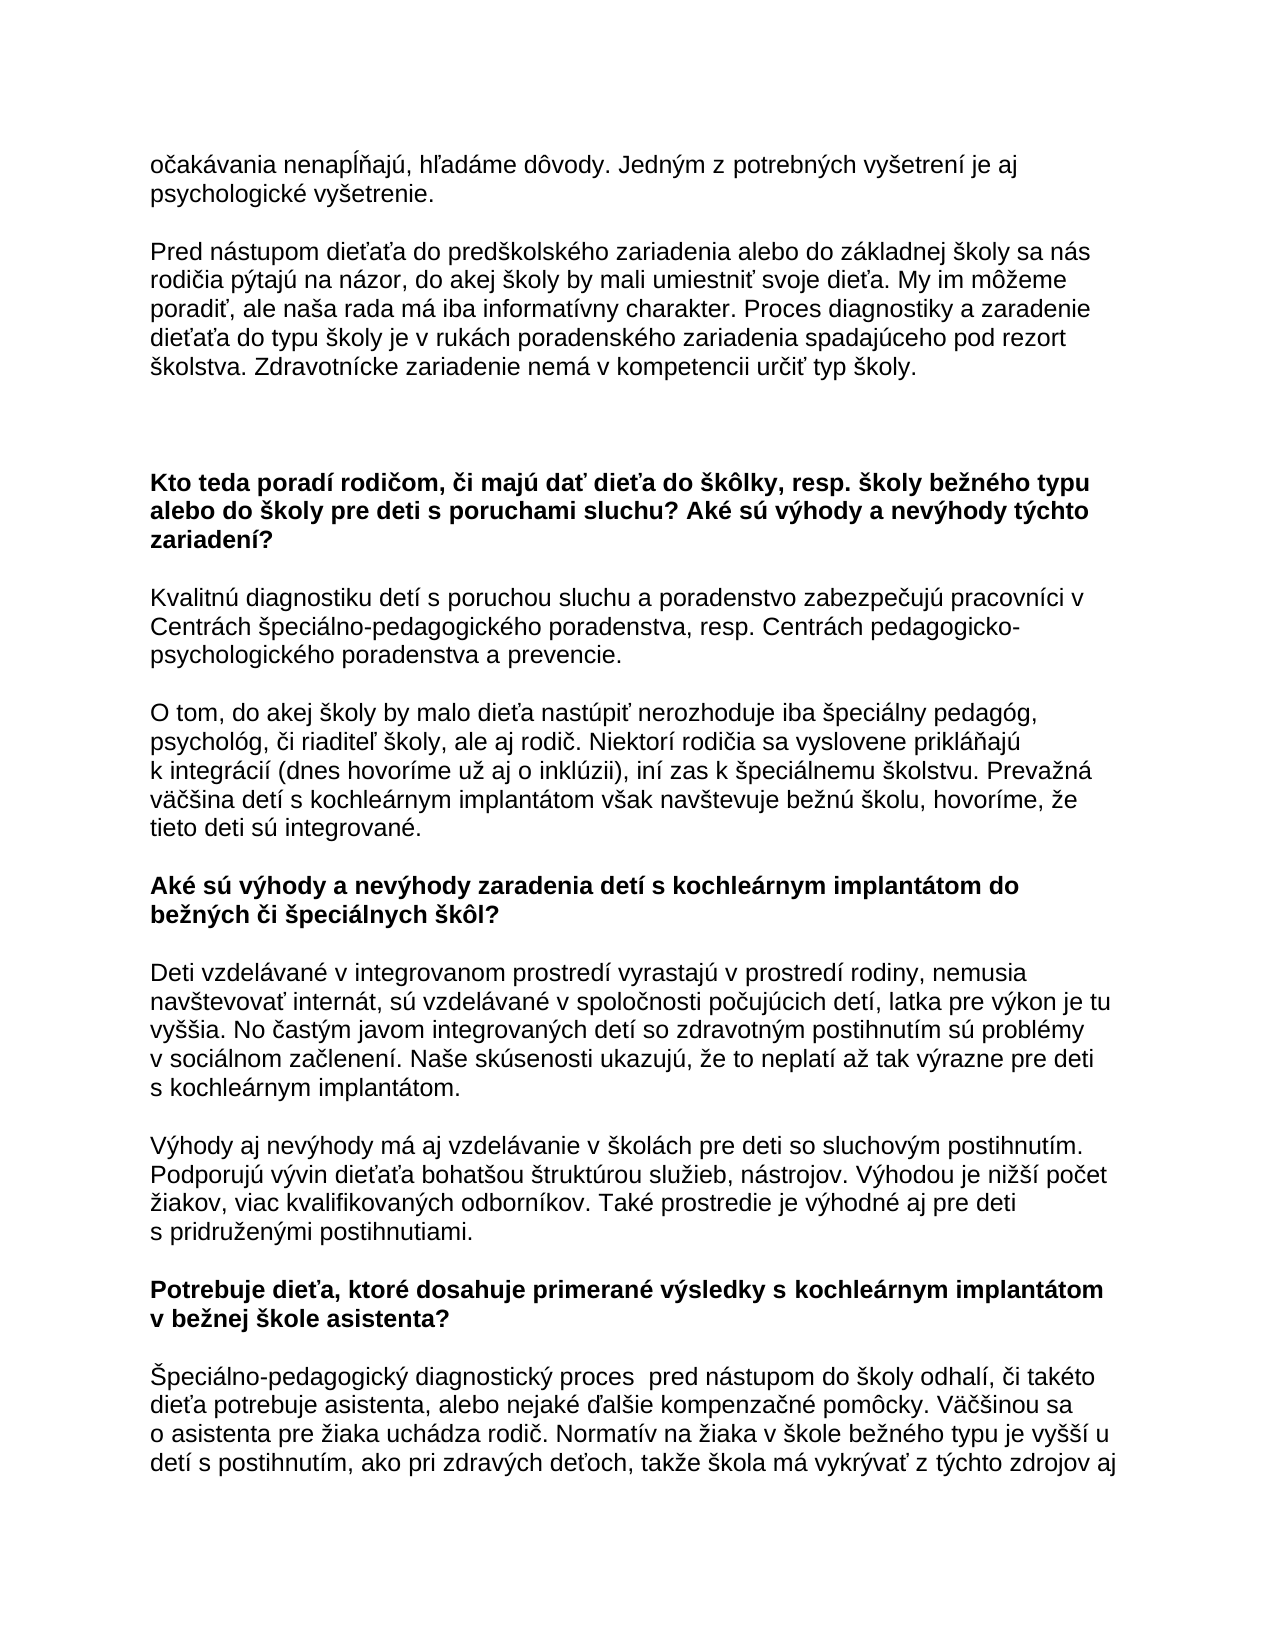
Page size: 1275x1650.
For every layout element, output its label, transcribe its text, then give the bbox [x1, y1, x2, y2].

list O tom, do akej školy by malo dieťa nastúpiť nerozhoduje iba špeciálny pedagóg, psychológ, či riaditeľ školy, ale aj rodič. Niektorí rodičia sa vyslovene prikláňajú k integrácií (dnes hovoríme už aj o inklúzii), iní zas k špeciálnemu školstvu. Prevažná väčšina detí s kochleárnym implantátom však navštevuje bežnú školu, hovoríme, že tieto deti sú integrované. [150, 698, 1125, 842]
list Pred nástupom dieťaťa do predškolského zariadenia alebo do základnej školy sa nás rodičia pýtajú na názor, do akej školy by mali umiestniť svoje dieťa. My im môžeme poradiť, ale naša rada má iba informatívny charakter. Proces diagnostiky a zaradenie dieťaťa do typu školy je v rukách poradenského zariadenia spadajúceho pod rezort školstva. Zdravotnícke zariadenie nemá v kompetencii určiť typ školy. [150, 237, 1125, 380]
list Deti vzdelávané v integrovanom prostredí vyrastajú v prostredí rodiny, nemusia navštevovať internát, sú vzdelávané v spoločnosti počujúcich detí, latka pre výkon je tu vyššia. No častým javom integrovaných detí so zdravotným postihnutím sú problémy v sociálnom začlenení. Naše skúsenosti ukazujú, že to neplatí až tak výrazne pre deti s kochleárnym implantátom. [150, 958, 1125, 1102]
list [150, 1362, 1125, 1477]
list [150, 150, 1125, 207]
list Kto teda poradí rodičom, či majú dať dieťa do škôlky, resp. školy bežného typu alebo do školy pre deti s poruchami sluchu? Aké sú výhody a nevýhody týchto zariadení? [150, 467, 1125, 554]
list Potrebuje dieťa, ktoré dosahuje primerané výsledky s kochleárnym implantátom v bežnej škole asistenta? [150, 1275, 1125, 1332]
list Aké sú výhody a nevýhody zaradenia detí s kochleárnym implantátom do bežných či špeciálnych škôl? [150, 871, 1125, 929]
list Kvalitnú diagnostiku detí s poruchou sluchu a poradenstvo zabezpečujú pracovníci v Centrách špeciálno-pedagogického poradenstva, resp. Centrách pedagogicko-psychologického poradenstva a prevencie. [150, 583, 1125, 669]
list Výhody aj nevýhody má aj vzdelávanie v školách pre deti so sluchovým postihnutím. Podporujú vývin dieťaťa bohatšou štruktúrou služieb, nástrojov. Výhodou je nižší počet žiakov, viac kvalifikovaných odborníkov. Také prostredie je výhodné aj pre deti s pridruženými postihnutiami. [150, 1131, 1125, 1246]
